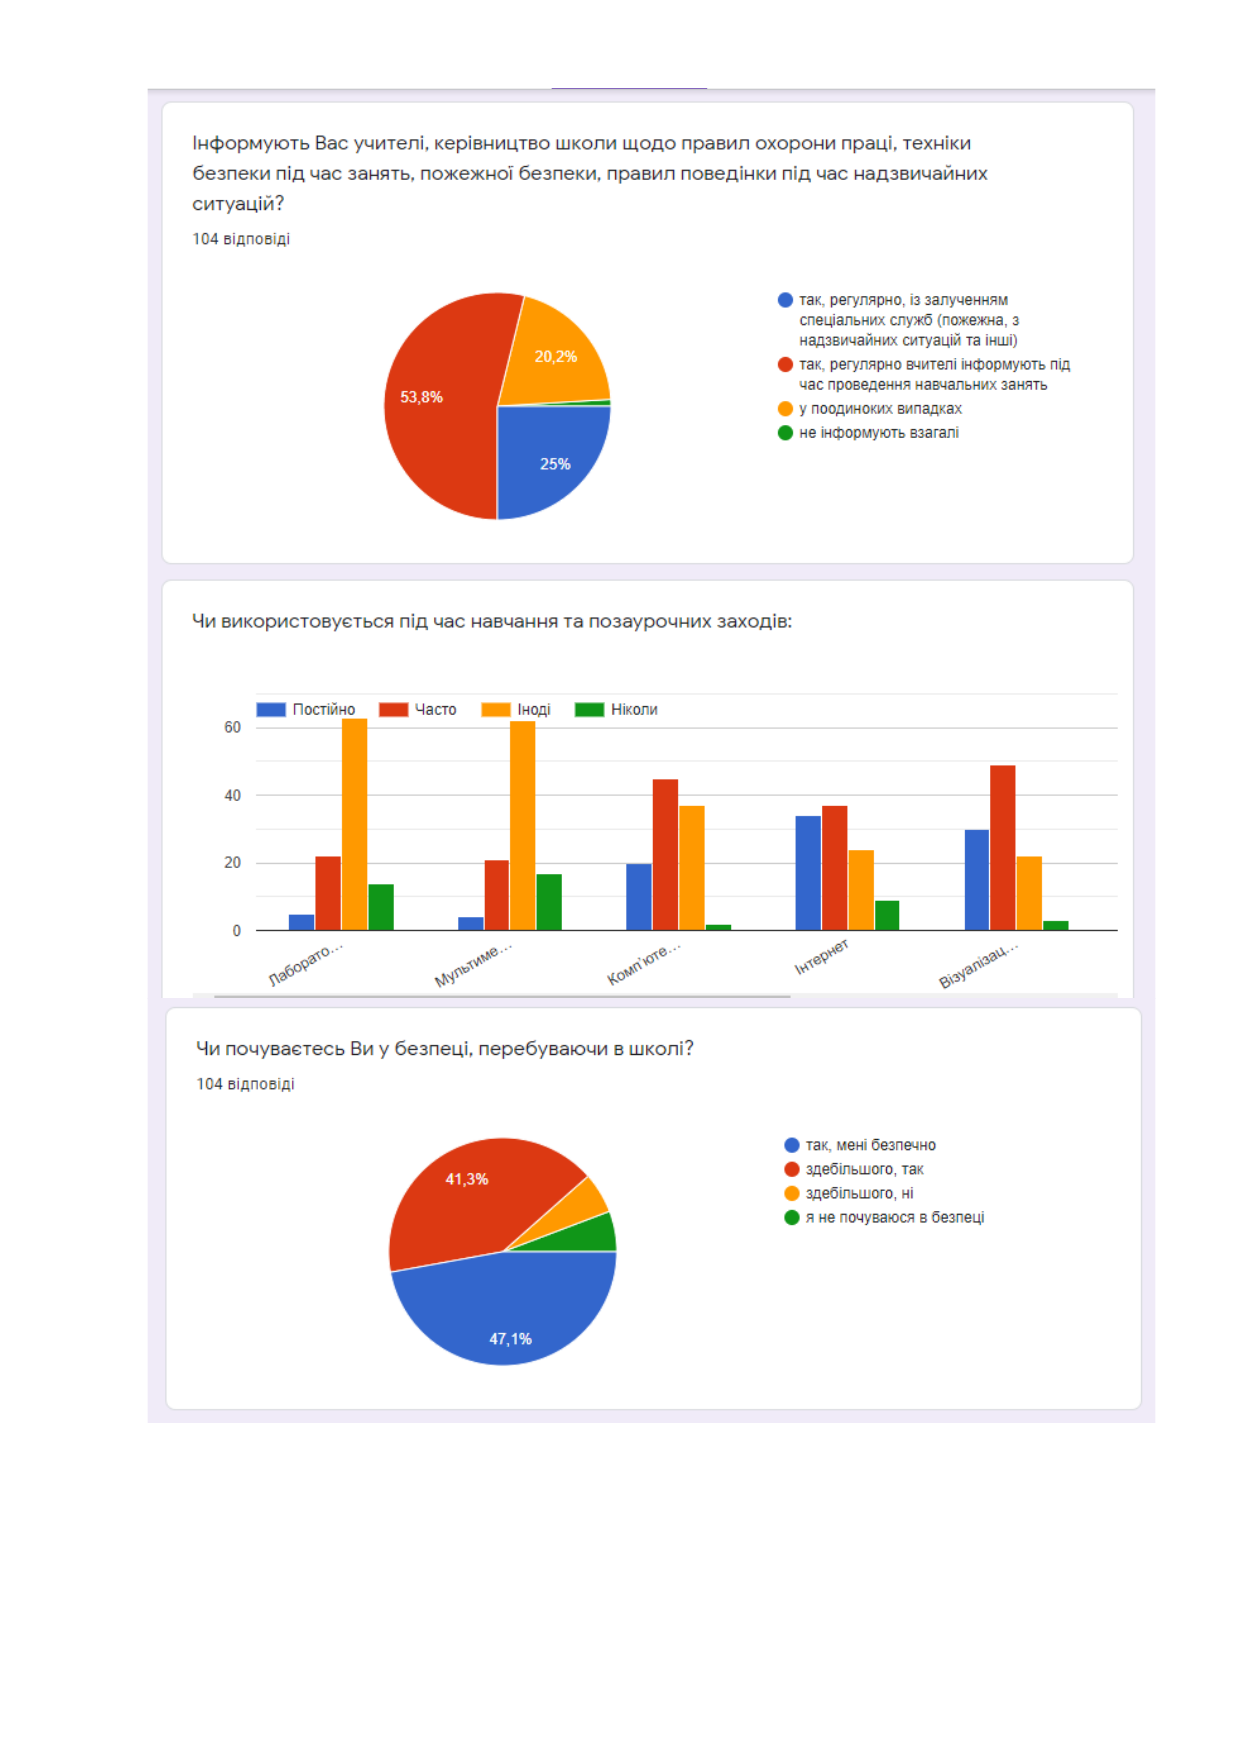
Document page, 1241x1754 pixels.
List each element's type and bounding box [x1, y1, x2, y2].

picture [147, 88, 1156, 1423]
